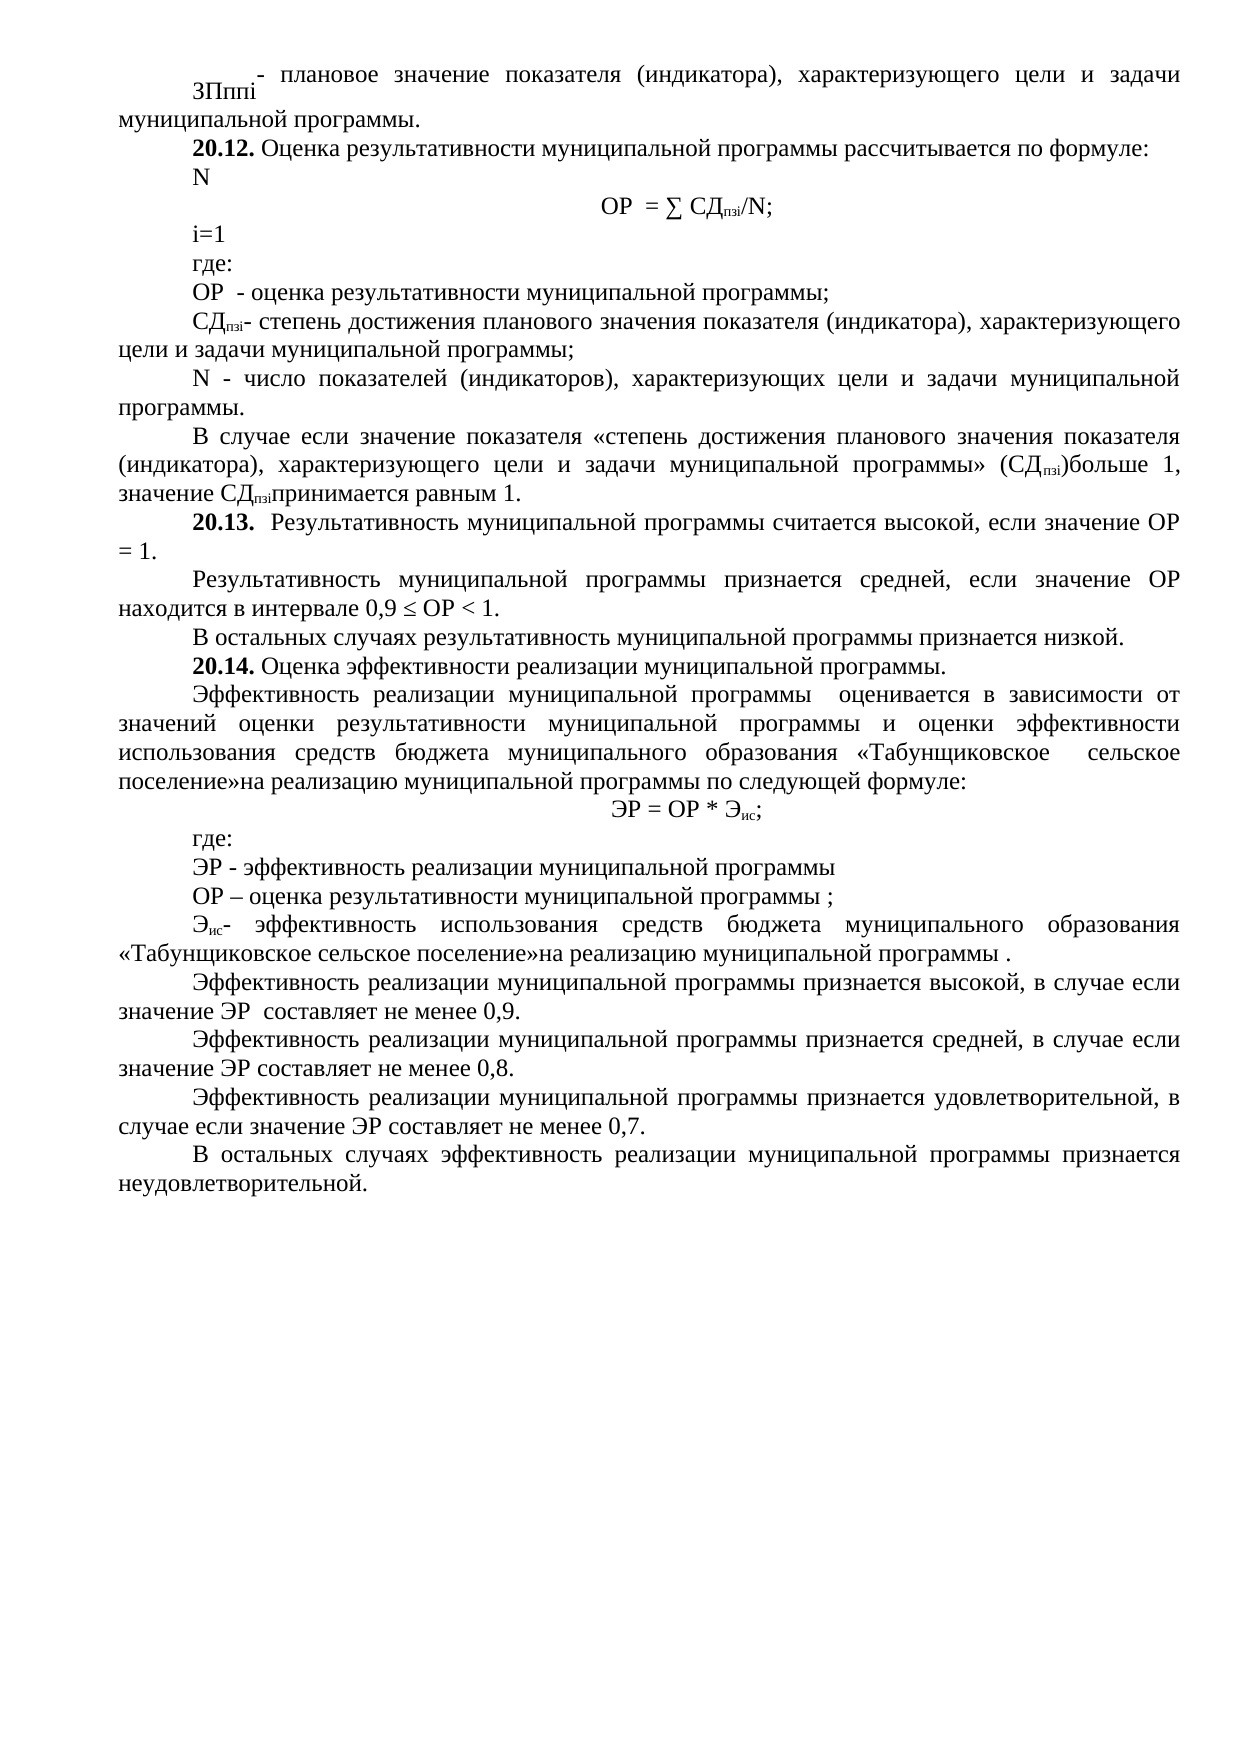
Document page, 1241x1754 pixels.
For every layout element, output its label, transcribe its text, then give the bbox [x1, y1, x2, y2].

text Эффективность реализации муниципальной программы признается высокой, в случае если значение ЭР составляет не менее 0,9. [118, 967, 1181, 1024]
text Эффективность реализации муниципальной программы оценивается в зависимости от значений оценки результативности муниципальной программы и оценки эффективности использования средств бюджета муниципального образования «Табунщиковское сельское поселение»на реализацию муниципальной программы по следующей формуле: [118, 679, 1181, 794]
text N - число показателей (индикаторов), характеризующих цели и задачи муниципальной программы. [118, 363, 1181, 421]
text Эффективность реализации муниципальной программы признается средней, в случае если значение ЭР составляет не менее 0,8. [118, 1024, 1181, 1082]
text Результативность муниципальной программы признается средней, если значение ОР находится в интервале 0,9 ≤ ОР < 1. [118, 564, 1181, 622]
text В остальных случаях результативность муниципальной программы признается низкой. [118, 622, 1181, 651]
text В остальных случаях эффективность реализации муниципальной программы признается неудовлетворительной. [118, 1139, 1181, 1197]
text 20.12. Оценка результативности муниципальной программы рассчитывается по формуле: [118, 133, 1181, 162]
text N [118, 162, 1181, 191]
text 20.13. Результативность муниципальной программы считается высокой, если значение ОР = 1. [118, 507, 1181, 564]
text Эффективность реализации муниципальной программы признается удовлетворительной, в случае если значение ЭР составляет не менее 0,7. [118, 1082, 1181, 1139]
text СДпзi- степень достижения планового значения показателя (индикатора), характеризующего цели и задачи муниципальной программы; [118, 306, 1181, 363]
text ОР – оценка результативности муниципальной программы ; [118, 881, 1181, 909]
text Эис- эффективность использования средств бюджета муниципального образования «Табунщиковское сельское поселение»на реализацию муниципальной программы . [118, 909, 1181, 967]
text 20.14. Оценка эффективности реализации муниципальной программы. [118, 651, 1181, 679]
text ОР = ∑ СДпзi/N; [118, 191, 1181, 219]
text где: [118, 823, 1181, 852]
text где: [118, 248, 1181, 277]
text ОР - оценка результативности муниципальной программы; [118, 277, 1181, 306]
text ЭР - эффективность реализации муниципальной программы [118, 852, 1181, 881]
text В случае если значение показателя «степень достижения планового значения показателя (индикатора), характеризующего цели и задачи муниципальной программы» (СДпзi)больше 1, значение СДпзiпринимается равным 1. [118, 421, 1181, 507]
text ЗПппi- плановое значение показателя (индикатора), характеризующего цели и задачи муниципальной программы. [118, 59, 1181, 133]
text i=1 [118, 219, 1181, 248]
text ЭР = ОР * Эис; [118, 794, 1181, 823]
